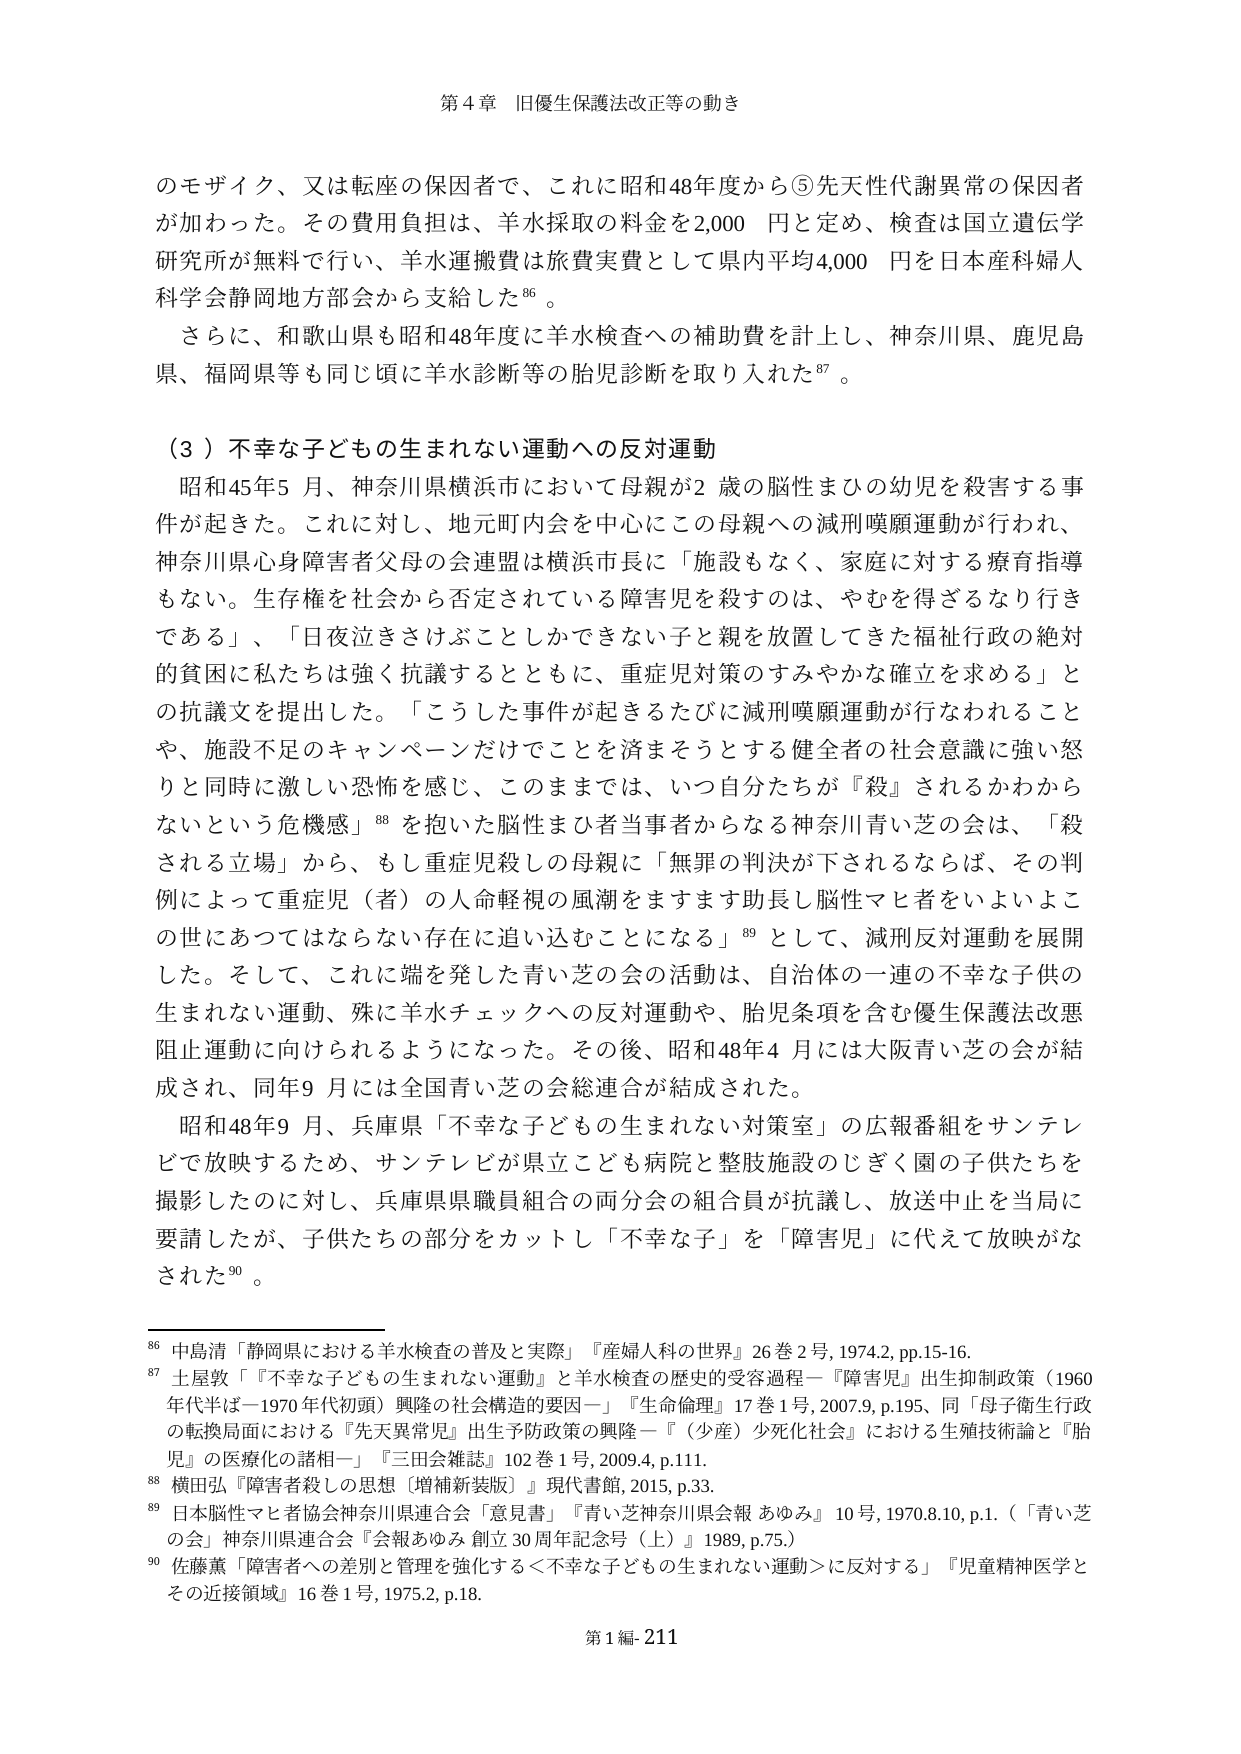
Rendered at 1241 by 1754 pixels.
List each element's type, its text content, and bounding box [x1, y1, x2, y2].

text また、静岡県においては、三島市の国立遺伝学研究所人類遺伝部が昭和46年秋から羊水による出生前診断として, 日本母性保護医協会静岡県支部の協力を得て染色体異常及び伴性遺伝病を対象に県内におけるハイリスク妊娠を全てモニターすることを目標とする計画を進め、昭和47年2月からほぼ2年間に81例の羊水穿刺を行った。静岡県における羊水検査の適応は、①40歳以上の妊婦、②染色体異常児出産の既往を持つ者、③重篤な伴性遺伝病の保因者、又は保因者である可能性の強い者、④染色体のモザイク、又は転座の保因者で、これに昭和48年度から⑤先天性代謝異常の保因者が加わった。その費用負担は、羊水採取の料金を2,000円と定め、検査は国立遺伝学研究所が無料で行い、羊水運搬費は旅費実費として県内平均4,000円を日本産科婦人科学会静岡地方部会から支給した。 [155, 165, 1085, 316]
text 昭和48年9月、兵庫県「不幸な子どもの生まれない対策室」の広報番組をサンテレビで放映するため、サンテレビが県立こども病院と整肢施設のじぎく園の子供たちを撮影したのに対し、兵庫県県職員組合の両分会の組合員が抗議し、放送中止を当局に要請したが、子供たちの部分をカットし「不幸な子」を「障害児」に代えて放映がなされた。 [155, 1106, 1085, 1293]
subtitle （3）不幸な子どもの生まれない運動への反対運動 [155, 429, 1085, 466]
text さらに、和歌山県も昭和48年度に羊水検査への補助費を計上し、神奈川県、鹿児島県、福岡県等も同じ頃に羊水診断等の胎児診断を取り入れた。 [155, 316, 1085, 391]
text 昭和45年5月、神奈川県横浜市において母親が2歳の脳性まひの幼児を殺害する事件が起きた。これに対し、地元町内会を中心にこの母親への減刑嘆願運動が行われ、神奈川県心身障害者父母の会連盟は横浜市長に「施設もなく、家庭に対する療育指導もない。生存権を社会から否定されている障害児を殺すのは、やむを得ざるなり行きである」、「日夜泣きさけぶことしかできない子と親を放置してきた福祉行政の絶対的貧困に私たちは強く抗議するとともに、重症児対策のすみやかな確立を求める」との抗議文を提出した。「こうした事件が起きるたびに減刑嘆願運動が行なわれることや、施設不足のキャンペーンだけでことを済まそうとする健全者の社会意識に強い怒りと同時に激しい恐怖を感じ、このままでは、いつ自分たちが『殺』されるかわからないという危機感」を抱いた脳性まひ者当事者からなる神奈川青い芝の会は、「殺される立場」から、もし重症児殺しの母親に「無罪の判決が下されるならば、その判例によって重症児（者）の人命軽視の風潮をますます助長し脳性マヒ者をいよいよこの世にあつてはならない存在に追い込むことになる」として、減刑反対運動を展開した。そして、これに端を発した青い芝の会の活動は、自治体の一連の不幸な子供の生まれない運動、殊に羊水チェックへの反対運動や、胎児条項を含む優生保護法改悪阻止運動に向けられるようになった。その後、昭和48年4月には大阪青い芝の会が結成され、同年9月には全国青い芝の会総連合が結成された。 [155, 466, 1085, 1106]
